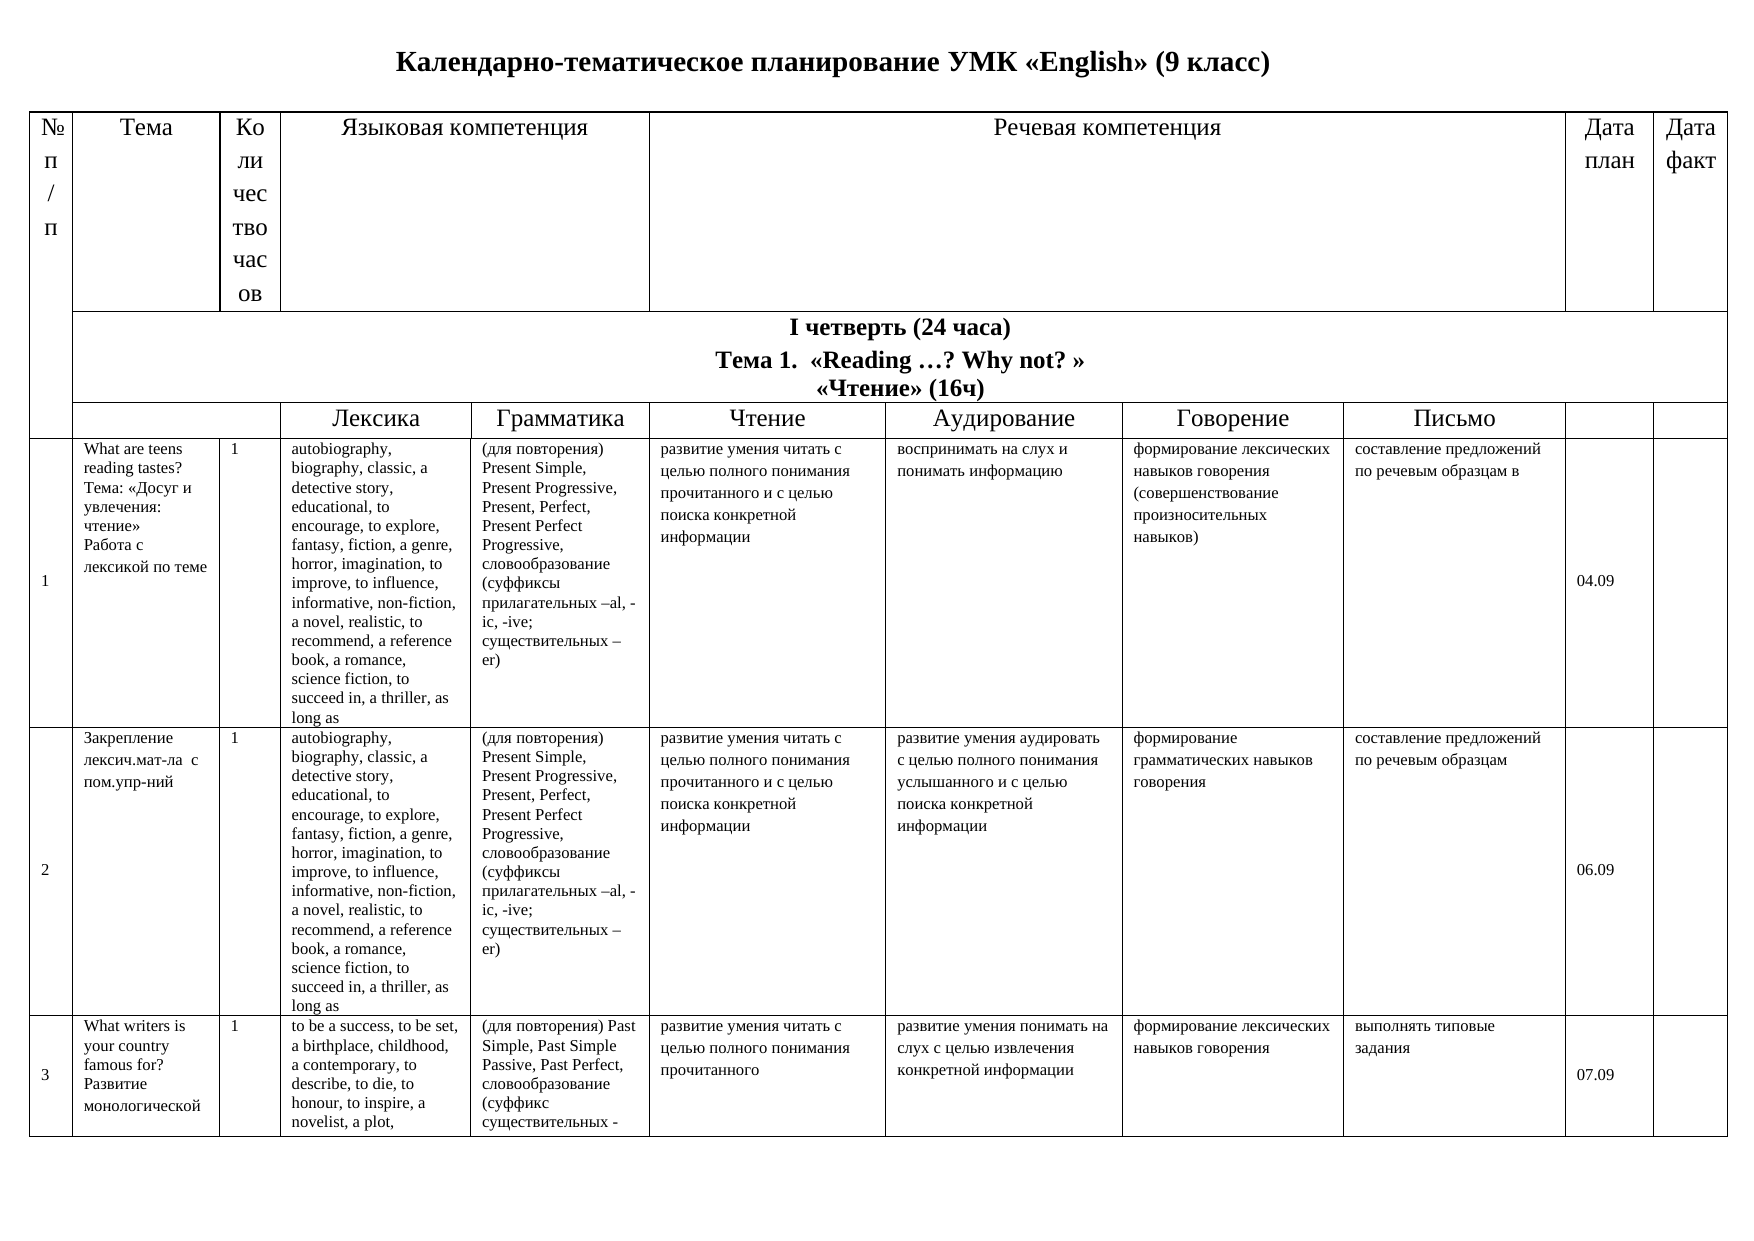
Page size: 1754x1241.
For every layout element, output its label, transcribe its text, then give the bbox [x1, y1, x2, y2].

table_cell [1654, 403, 1727, 438]
table_cell воспринимать на слух и понимать информацию [886, 439, 1122, 727]
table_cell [650, 1016, 885, 1136]
table_header Тема [73, 113, 219, 311]
table_cell [1654, 1016, 1727, 1136]
table_cell (для повторения) Present Simple, Present Progressive, Present, Perfect, Present Perfect Progressive, словообразование (суффиксы прилагательных –al, -ic, -ive; существительных –er) [471, 439, 649, 727]
table_cell 2 [30, 728, 72, 1015]
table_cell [1123, 1016, 1343, 1136]
table_cell 3 [30, 1016, 72, 1136]
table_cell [1344, 1016, 1565, 1136]
table_header Дата факт [1654, 113, 1727, 311]
table_cell [73, 403, 280, 438]
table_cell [471, 1016, 649, 1136]
table_header Языковая компетенция [281, 113, 649, 311]
table_header Количество часов [221, 113, 280, 311]
table_cell 04.09 [1566, 439, 1653, 727]
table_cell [281, 1016, 470, 1136]
table_cell развитие умения аудировать с целью полного понимания услышанного и с целью поиска конкретной информации [886, 728, 1122, 1015]
table_cell формирование лексических навыков говорения (совершенствование произносительных навыков) [1123, 439, 1343, 727]
table_cell (для повторения) Present Simple, Present Progressive, Present, Perfect, Present Perfect Progressive, словообразование (суффиксы прилагательных –al, -ic, -ive; существительных –er) [471, 728, 649, 1015]
table_cell [1654, 439, 1727, 727]
table_cell 1 [220, 728, 280, 1015]
table_cell 1 [220, 1016, 280, 1136]
table_cell формирование грамматических навыков говорения [1123, 728, 1343, 1015]
table_cell Грамматика [472, 403, 649, 438]
table_cell развитие умения читать с целью полного понимания прочитанного и с целью поиска конкретной информации [650, 728, 885, 1015]
table_cell 1 [30, 439, 72, 727]
table_cell What are teens reading tastes? Тема: «Досуг и увлечения: чтение» Работа с лексикой по теме [73, 439, 219, 727]
table_cell autobiography, biography, classic, a detective story, educational, to encourage, to explore, fantasy, fiction, a genre, horror, imagination, to improve, to influence, informative, non-fiction, a novel, realistic, to recommend, a reference book, a romance, science fiction, to succeed in, a thriller, as long as [281, 439, 470, 727]
table_cell Закрепление лексич.мат-ла с пом.упр-ний [73, 728, 219, 1015]
table_cell Говорение [1123, 403, 1343, 438]
table_cell Лексика [281, 403, 471, 438]
table_cell составление предложений по речевым образцам в [1344, 439, 1565, 727]
table_cell 06.09 [1566, 728, 1653, 1015]
table_cell Аудирование [886, 403, 1122, 438]
table_cell I четверть (24 часа) Тема 1. «Reading …? Why not? » «Чтение» (16ч) [73, 312, 1727, 402]
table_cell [73, 1016, 219, 1136]
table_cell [886, 1016, 1122, 1136]
table_cell 1 [220, 439, 280, 727]
table_cell [1566, 403, 1653, 438]
table_header Дата план [1566, 113, 1653, 311]
table_cell autobiography, biography, classic, a detective story, educational, to encourage, to explore, fantasy, fiction, a genre, horror, imagination, to improve, to influence, informative, non-fiction, a novel, realistic, to recommend, a reference book, a romance, science fiction, to succeed in, a thriller, as long as [281, 728, 470, 1015]
table_header Речевая компетенция [650, 113, 1565, 311]
table_header № п/п [30, 113, 72, 438]
text Календарно-тематическое планирование УМК «English» (9 класс) [29, 44, 1636, 78]
table_cell [1654, 728, 1727, 1015]
table_cell Чтение [650, 403, 885, 438]
table_cell составление предложений по речевым образцам [1344, 728, 1565, 1015]
table_cell развитие умения читать с целью полного понимания прочитанного и с целью поиска конкретной информации [650, 439, 885, 727]
table_cell Письмо [1344, 403, 1565, 438]
table_cell 07.09 [1566, 1016, 1653, 1136]
